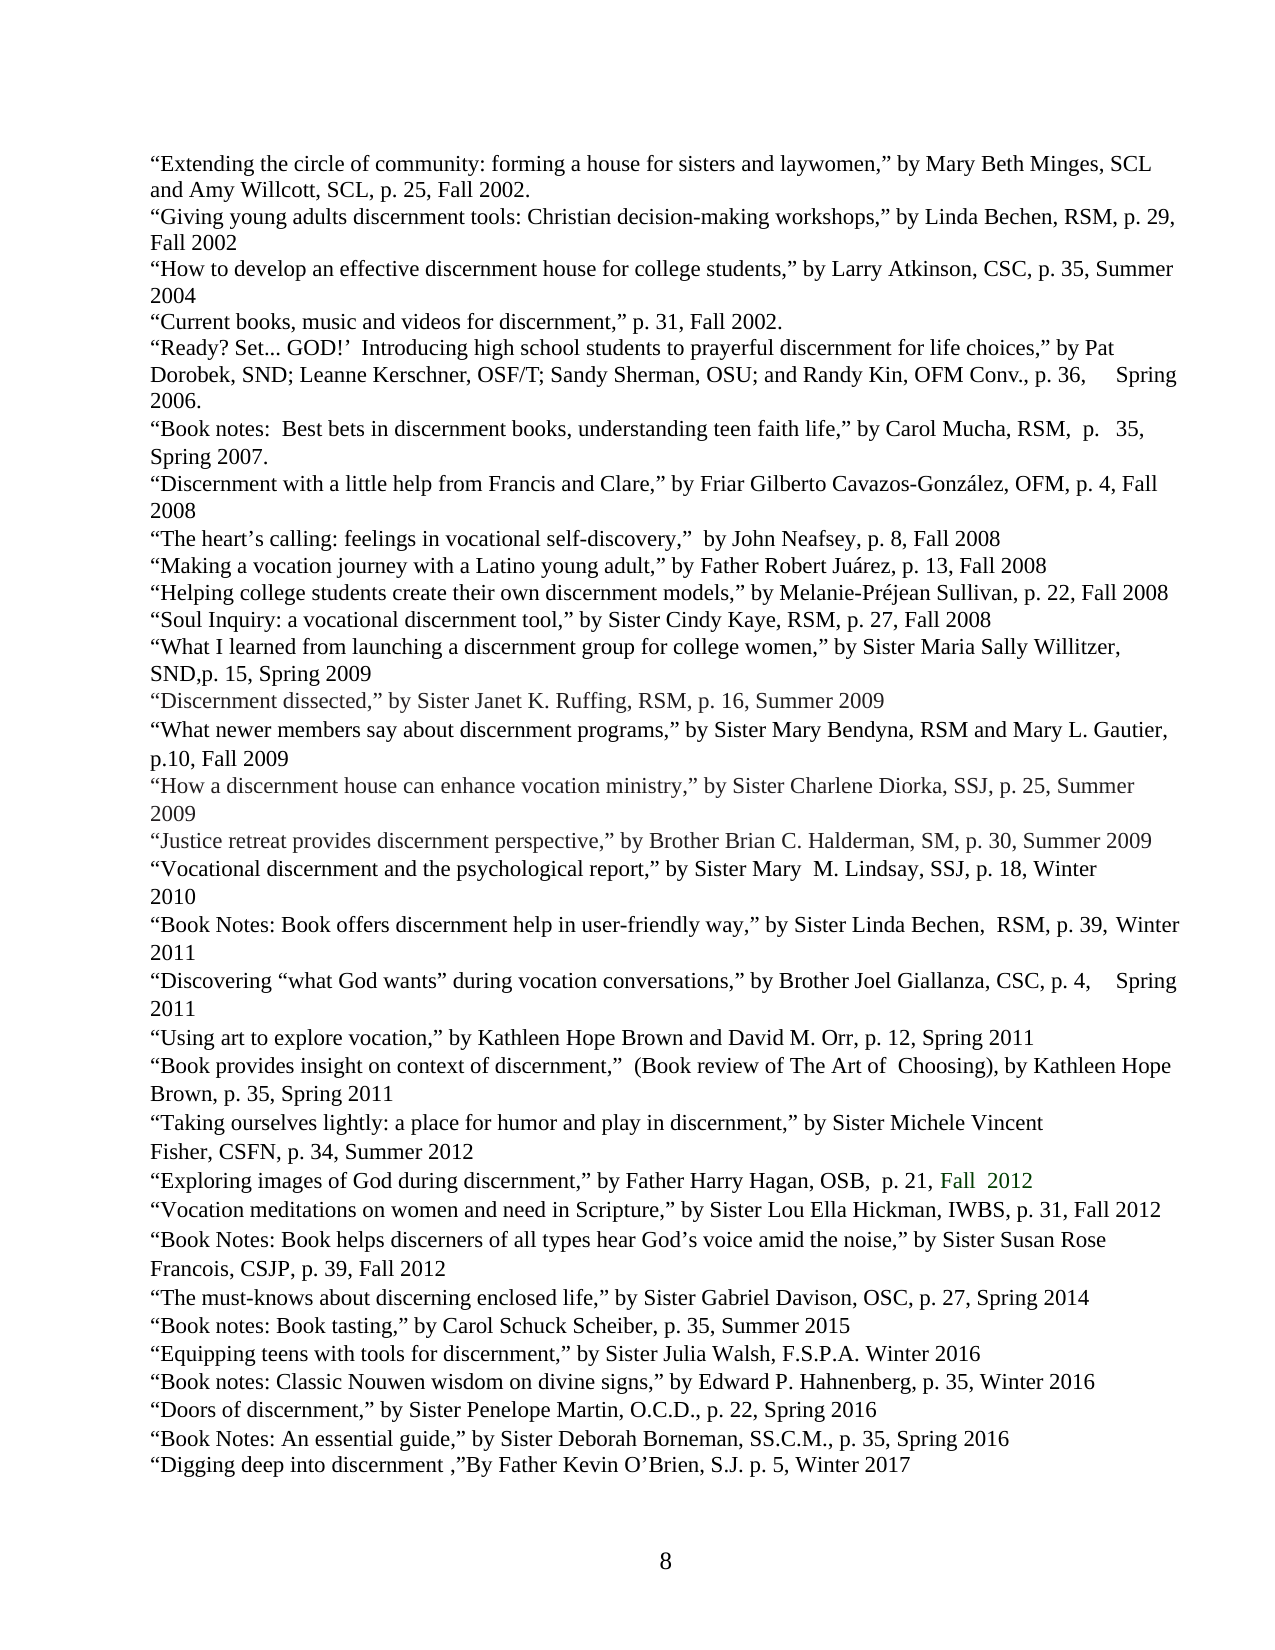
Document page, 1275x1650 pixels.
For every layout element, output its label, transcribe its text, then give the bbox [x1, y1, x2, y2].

text “Ready? Set... GOD!’ Introducing high school students to prayerful discernment for life choices,” by Pat Dorobek, SND; Leanne Kerschner, OSF/T; Sandy Sherman, OSU; and Randy Kin, OFM Conv., p. 36, Spring 2006. [150, 334, 1181, 413]
text 2008 [150, 497, 1181, 524]
text “How a discernment house can enhance vocation ministry,” by Sister Charlene Diorka, SSJ, p. 25, Summer 2009 [150, 772, 1181, 826]
text “How to develop an effective discernment house for college students,” by Larry Atkinson, CSC, p. 35, Summer 2004 [150, 255, 1181, 308]
text “Book provides insight on context of discernment,” (Book review of The Art of Choosing), by Kathleen Hope Brown, p. 35, Spring 2011 [150, 1050, 1181, 1106]
text “Book notes: Classic Nouwen wisdom on divine signs,” by Edward P. Hahnenberg, p. 35, Winter 2016 [150, 1367, 1181, 1395]
text “Book notes: Best bets in discernment books, understanding teen faith life,” by Carol Mucha, RSM, p. 35, Spring 2007. [150, 413, 1181, 470]
text “What I learned from launching a discernment group for college women,” by Sister Maria Sally Willitzer, SND,p. 15, Spring 2009 [150, 632, 1181, 686]
text “What newer members say about discernment programs,” by Sister Mary Bendyna, RSM and Mary L. Gautier, p.10, Fall 2009 [150, 713, 1181, 772]
text “Vocational discernment and the psychological report,” by Sister Mary M. Lindsay, SSJ, p. 18, Winter [150, 853, 1181, 881]
text “Discernment with a little help from Francis and Clare,” by Friar Gilberto Cavazos-González, OFM, p. 4, Fall [150, 470, 1181, 497]
text “Discovering “what God wants” during vocation conversations,” by Brother Joel Giallanza, CSC, p. 4, Spring 2011 [150, 966, 1181, 1022]
text “Using art to explore vocation,” by Kathleen Hope Brown and David M. Orr, p. 12, Spring 2011 [150, 1022, 1181, 1050]
text “Taking ourselves lightly: a place for humor and play in discernment,” by Sister Michele Vincent [150, 1106, 1181, 1135]
text “Making a vocation journey with a Latino young adult,” by Father Robert Juárez, p. 13, Fall 2008 [150, 551, 1181, 578]
text “Book Notes: Book offers discernment help in user-friendly way,” by Sister Linda Bechen, RSM, p. 39, Winter 2011 [150, 909, 1181, 966]
text “Book notes: Book tasting,” by Carol Schuck Scheiber, p. 35, Summer 2015 [150, 1310, 1181, 1338]
text “Book Notes: Book helps discerners of all types hear God’s voice amid the noise,” by Sister Susan Rose Francois, CSJP, p. 39, Fall 2012 [150, 1223, 1181, 1281]
text “Equipping teens with tools for discernment,” by Sister Julia Walsh, F.S.P.A. Winter 2016 [150, 1338, 1181, 1367]
text “Digging deep into discernment ,”By Father Kevin O’Brien, S.J. p. 5, Winter 2017 [150, 1451, 1181, 1477]
text “The heart’s calling: feelings in vocational self-discovery,” by John Neafsey, p. 8, Fall 2008 [150, 524, 1181, 551]
text “Doors of discernment,” by Sister Penelope Martin, O.C.D., p. 22, Spring 2016 [150, 1395, 1181, 1423]
text “Exploring images of God during discernment,” by Father Harry Hagan, OSB, p. 21, Fall 2012 [150, 1164, 1181, 1194]
text “Extending the circle of community: forming a house for sisters and laywomen,” by Mary Beth Minges, SCL and Amy Willcott, SCL, p. 25, Fall 2002. [150, 150, 1181, 203]
text “Current books, music and videos for discernment,” p. 31, Fall 2002. [150, 308, 1181, 334]
text “Justice retreat provides discernment perspective,” by Brother Brian C. Halderman, SM, p. 30, Summer 2009 [150, 826, 1181, 853]
text 2010 [150, 881, 1181, 909]
text Fisher, CSFN, p. 34, Summer 2012 [150, 1135, 1181, 1164]
text “Discernment dissected,” by Sister Janet K. Ruffing, RSM, p. 16, Summer 2009 [150, 686, 1181, 713]
text “Vocation meditations on women and need in Scripture,” by Sister Lou Ella Hickman, IWBS, p. 31, Fall 2012 [150, 1194, 1181, 1223]
text “Book Notes: An essential guide,” by Sister Deborah Borneman, SS.C.M., p. 35, Spring 2016 [150, 1423, 1181, 1451]
text “The must-knows about discerning enclosed life,” by Sister Gabriel Davison, OSC, p. 27, Spring 2014 [150, 1281, 1181, 1310]
text Fall 2002 [150, 229, 1181, 255]
text “Giving young adults discernment tools: Christian decision-making workshops,” by Linda Bechen, RSM, p. 29, [150, 203, 1181, 229]
text “Helping college students create their own discernment models,” by Melanie-Préjean Sullivan, p. 22, Fall 2008 [150, 578, 1181, 605]
text “Soul Inquiry: a vocational discernment tool,” by Sister Cindy Kaye, RSM, p. 27, Fall 2008 [150, 605, 1181, 632]
